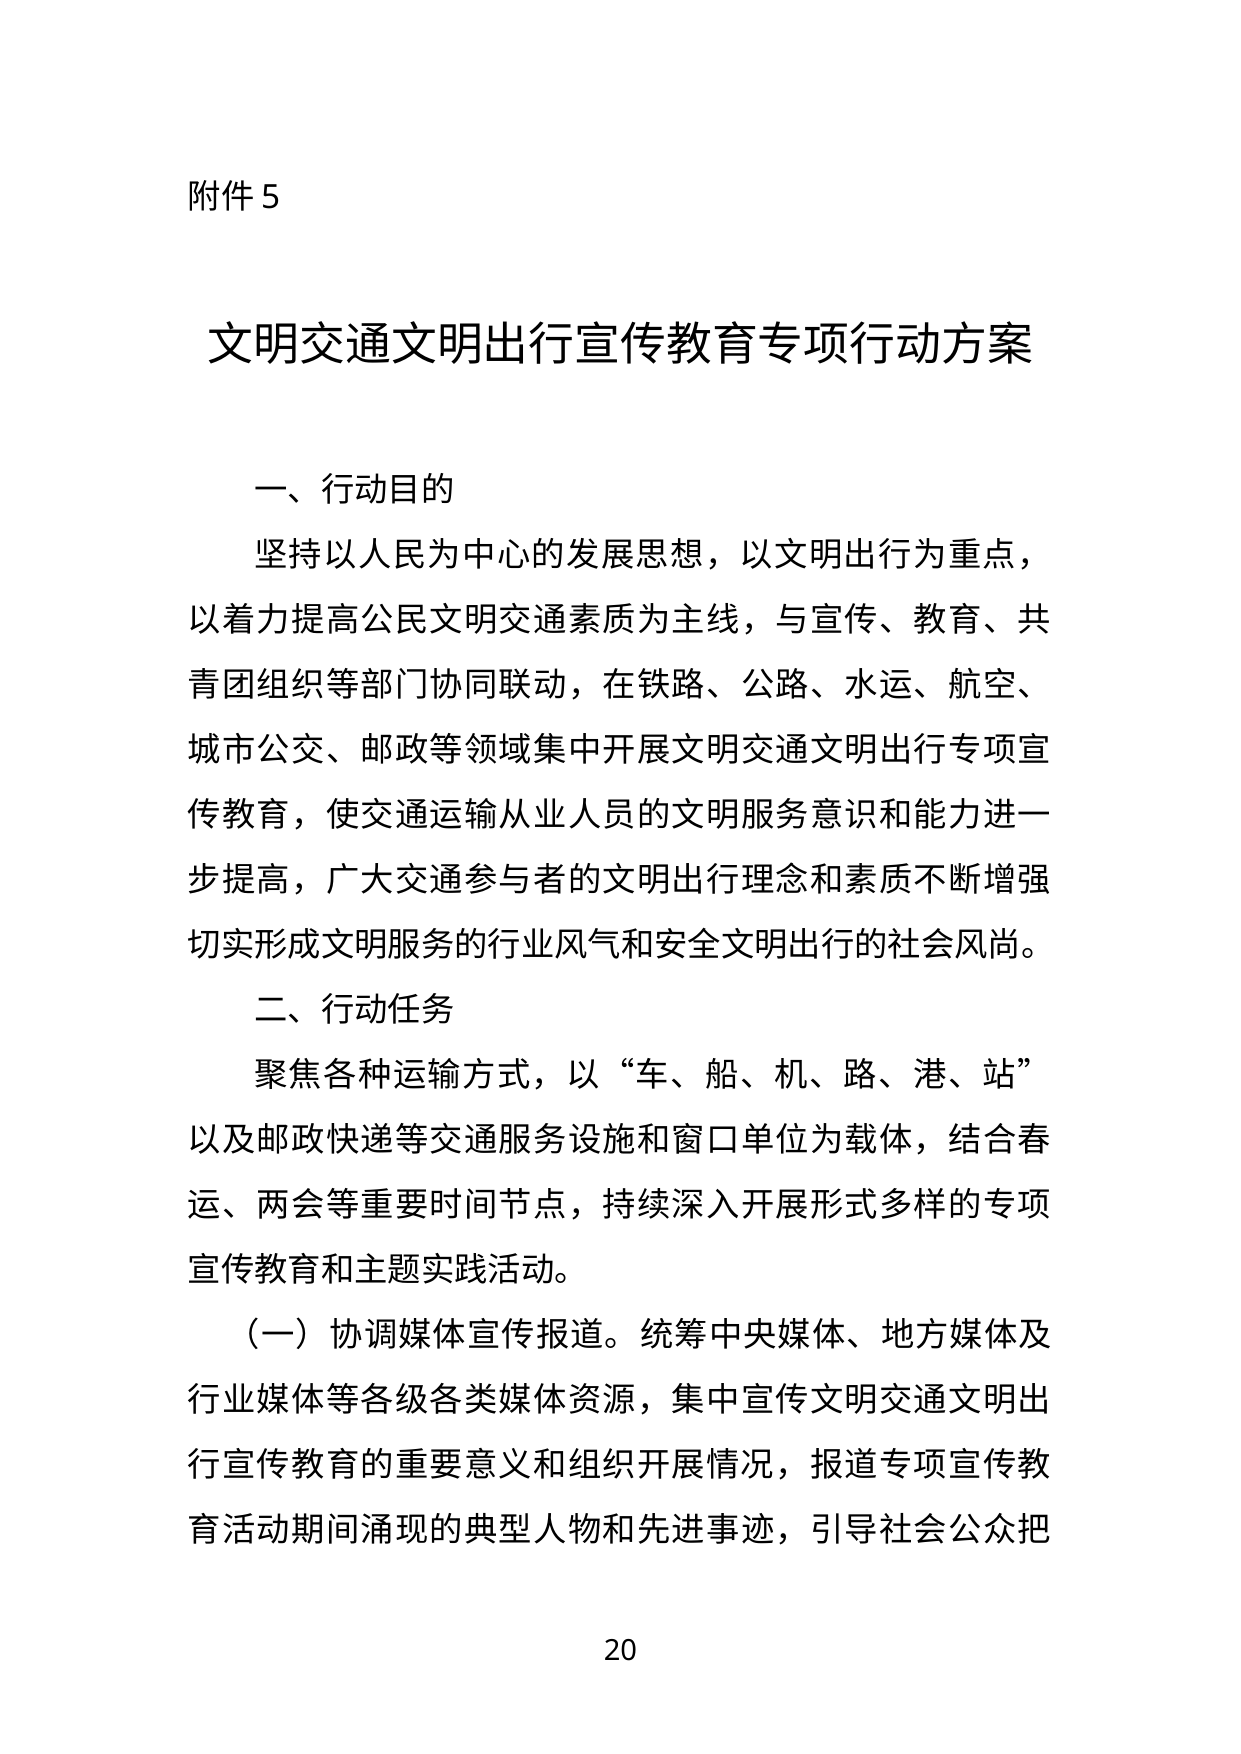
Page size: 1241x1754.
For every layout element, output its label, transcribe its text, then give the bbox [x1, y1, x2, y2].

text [187, 1299, 1053, 1559]
text 一、行动目的 [187, 454, 1053, 519]
text 坚持以人民为中心的发展思想，以文明出行为重点，以着力提高公民文明交通素质为主线，与宣传、教育、共青团组织等部门协同联动，在铁路、公路、水运、航空、城市公交、邮政等领域集中开展文明交通文明出行专项宣传教育，使交通运输从业人员的文明服务意识和能力进一步提高，广大交通参与者的文明出行理念和素质不断增强，切实形成文明服务的行业风气和安全文明出行的社会风尚。 [187, 519, 1053, 974]
text 聚焦各种运输方式，以“车、船、机、路、港、站”以及邮政快递等交通服务设施和窗口单位为载体，结合春运、两会等重要时间节点，持续深入开展形式多样的专项宣传教育和主题实践活动。 [187, 1039, 1053, 1299]
text 二、行动任务 [187, 974, 1053, 1039]
text 附件5 [187, 162, 1053, 227]
text 文明交通文明出行宣传教育专项行动方案 [187, 292, 1053, 389]
